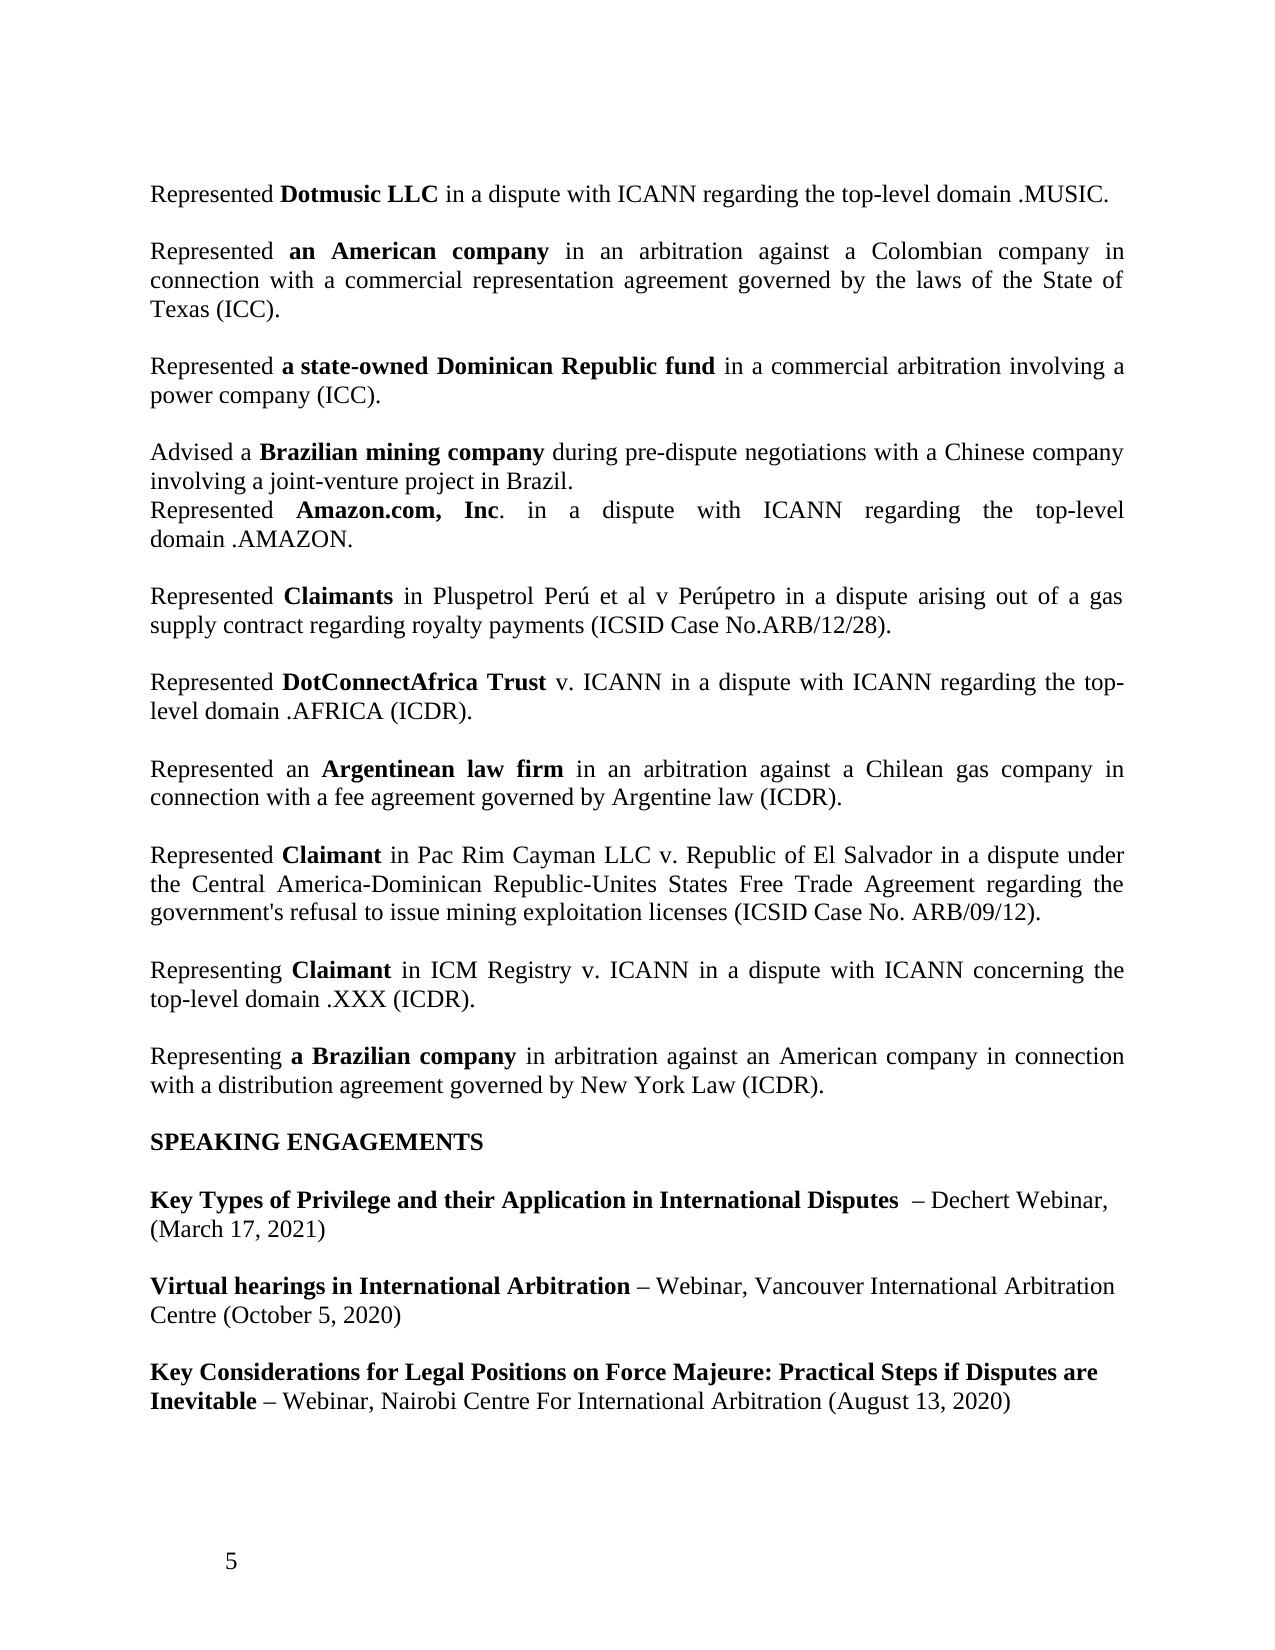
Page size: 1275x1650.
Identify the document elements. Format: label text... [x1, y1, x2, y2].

text Key Considerations for Legal Positions on Force Majeure: Practical Steps if Disputes are Inevitable – Webinar, Nairobi Centre For International Arbitration (August 13, 2020) [150, 1357, 1125, 1415]
text Represented a state-owned Dominican Republic fund in a commercial arbitration involving a power company (ICC). [150, 351, 1125, 409]
text Represented Claimants in Pluspetrol Perú et al v Perúpetro in a dispute arising out of a gas supply contract regarding royalty payments (ICSID Case No.ARB/12/28). [150, 581, 1125, 639]
text Represented an Argentinean law firm in an arbitration against a Chilean gas company in connection with a fee agreement governed by Argentine law (ICDR). [150, 754, 1125, 811]
text Representing a Brazilian company in arbitration against an American company in connection with a distribution agreement governed by New York Law (ICDR). [150, 1041, 1125, 1099]
text Representing Claimant in ICM Registry v. ICANN in a dispute with ICANN concerning the top-level domain .XXX (ICDR). [150, 955, 1125, 1012]
text Advised a Brazilian mining company during pre-dispute negotiations with a Chinese company involving a joint-venture project in Brazil. [150, 437, 1125, 495]
text Represented Claimant in Pac Rim Cayman LLC v. Republic of El Salvador in a dispute under the Central America-Dominican Republic-Unites States Free Trade Agreement regarding the government's refusal to issue mining exploitation licenses (ICSID Case No. ARB/09/12). [150, 840, 1125, 926]
text Represented Dotmusic LLC in a dispute with ICANN regarding the top-level domain .MUSIC. [150, 179, 1125, 207]
text Represented DotConnectAfrica Trust v. ICANN in a dispute with ICANN regarding the top-level domain .AFRICA (ICDR). [150, 667, 1125, 725]
text Key Types of Privilege and their Application in International Disputes – Dechert Webinar, (March 17, 2021) [150, 1185, 1125, 1242]
text Virtual hearings in International Arbitration – Webinar, Vancouver International Arbitration Centre (October 5, 2020) [150, 1271, 1125, 1329]
text SPEAKING ENGAGEMENTS [150, 1127, 1125, 1156]
text Represented an American company in an arbitration against a Colombian company in connection with a commercial representation agreement governed by the laws of the State of Texas (ICC). [150, 236, 1125, 322]
text Represented Amazon.com, Inc. in a dispute with ICANN regarding the top-level domain .AMAZON. [150, 495, 1125, 552]
